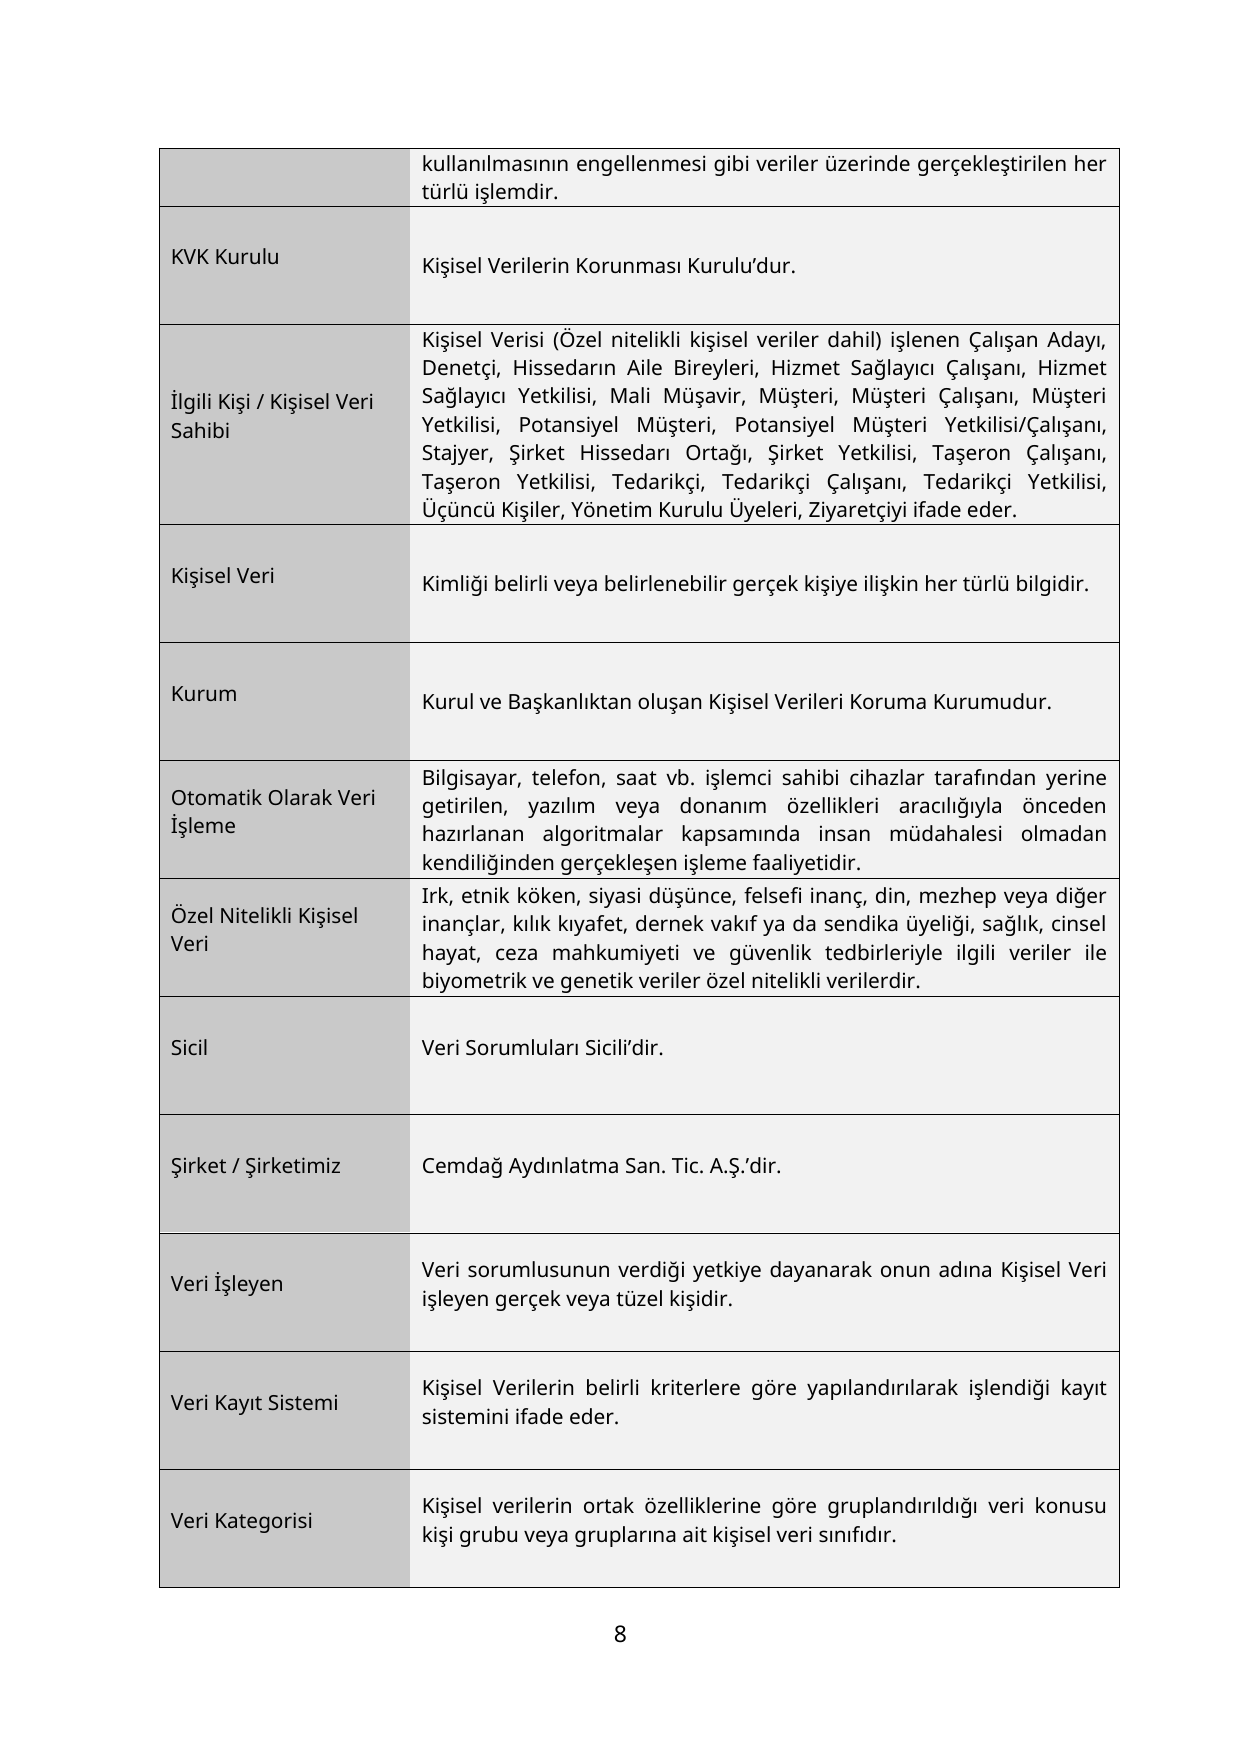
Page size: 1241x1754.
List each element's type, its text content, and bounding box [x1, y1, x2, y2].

table_cell Kişisel Veri [160, 525, 410, 642]
table_cell Veri Kayıt Sistemi [160, 1352, 410, 1469]
table_cell Kimliği belirli veya belirlenebilir gerçek kişiye ilişkin her türlü bilgidir. [410, 525, 1119, 642]
table_cell Veri Kategorisi [160, 1470, 410, 1587]
table_cell Kişisel Verilerin belirli kriterlere göre yapılandırılarak işlendiği kayıt sistemini ifade eder. [410, 1352, 1119, 1469]
table_cell Otomatik Olarak Veri İşleme [160, 761, 410, 878]
table_cell Bilgisayar, telefon, saat vb. işlemci sahibi cihazlar tarafından yerine getirilen, yazılım veya donanım özellikleri aracılığıyla önceden hazırlanan algoritmalar kapsamında insan müdahalesi olmadan kendiliğinden gerçekleşen işleme faaliyetidir. [410, 761, 1119, 878]
table_cell İlgili Kişi / Kişisel Veri Sahibi [160, 325, 410, 524]
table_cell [160, 149, 410, 206]
table_cell Irk, etnik köken, siyasi düşünce, felsefi inanç, din, mezhep veya diğer inançlar, kılık kıyafet, dernek vakıf ya da sendika üyeliği, sağlık, cinsel hayat, ceza mahkumiyeti ve güvenlik tedbirleriyle ilgili veriler ile biyometrik ve genetik veriler özel nitelikli verilerdir. [410, 879, 1119, 996]
table_cell Kişisel verilerin ortak özelliklerine göre gruplandırıldığı veri konusu kişi grubu veya gruplarına ait kişisel veri sınıfıdır. [410, 1470, 1119, 1587]
table_cell Veri Sorumluları Sicili’dir. [410, 997, 1119, 1114]
table_cell Kişisel Verilerin Korunması Kurulu’dur. [410, 207, 1119, 324]
table_cell Kurum [160, 643, 410, 760]
table_cell Kişisel Verisi (Özel nitelikli kişisel veriler dahil) işlenen Çalışan Adayı, Denetçi, Hissedarın Aile Bireyleri, Hizmet Sağlayıcı Çalışanı, Hizmet Sağlayıcı Yetkilisi, Mali Müşavir, Müşteri, Müşteri Çalışanı, Müşteri Yetkilisi, Potansiyel Müşteri, Potansiyel Müşteri Yetkilisi/Çalışanı, Stajyer, Şirket Hissedarı Ortağı, Şirket Yetkilisi, Taşeron Çalışanı, Taşeron Yetkilisi, Tedarikçi, Tedarikçi Çalışanı, Tedarikçi Yetkilisi, Üçüncü Kişiler, Yönetim Kurulu Üyeleri, Ziyaretçiyi ifade eder. [410, 325, 1119, 524]
table_cell Şirket / Şirketimiz [160, 1115, 410, 1232]
table_cell Veri İşleyen [160, 1234, 410, 1351]
table_cell Cemdağ Aydınlatma San. Tic. A.Ş.’dir. [410, 1115, 1119, 1232]
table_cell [410, 149, 1119, 206]
table_cell Özel Nitelikli Kişisel Veri [160, 879, 410, 996]
table_cell Veri sorumlusunun verdiği yetkiye dayanarak onun adına Kişisel Veri işleyen gerçek veya tüzel kişidir. [410, 1234, 1119, 1351]
table_cell KVK Kurulu [160, 207, 410, 324]
table_cell Sicil [160, 997, 410, 1114]
table_cell Kurul ve Başkanlıktan oluşan Kişisel Verileri Koruma Kurumudur. [410, 643, 1119, 760]
